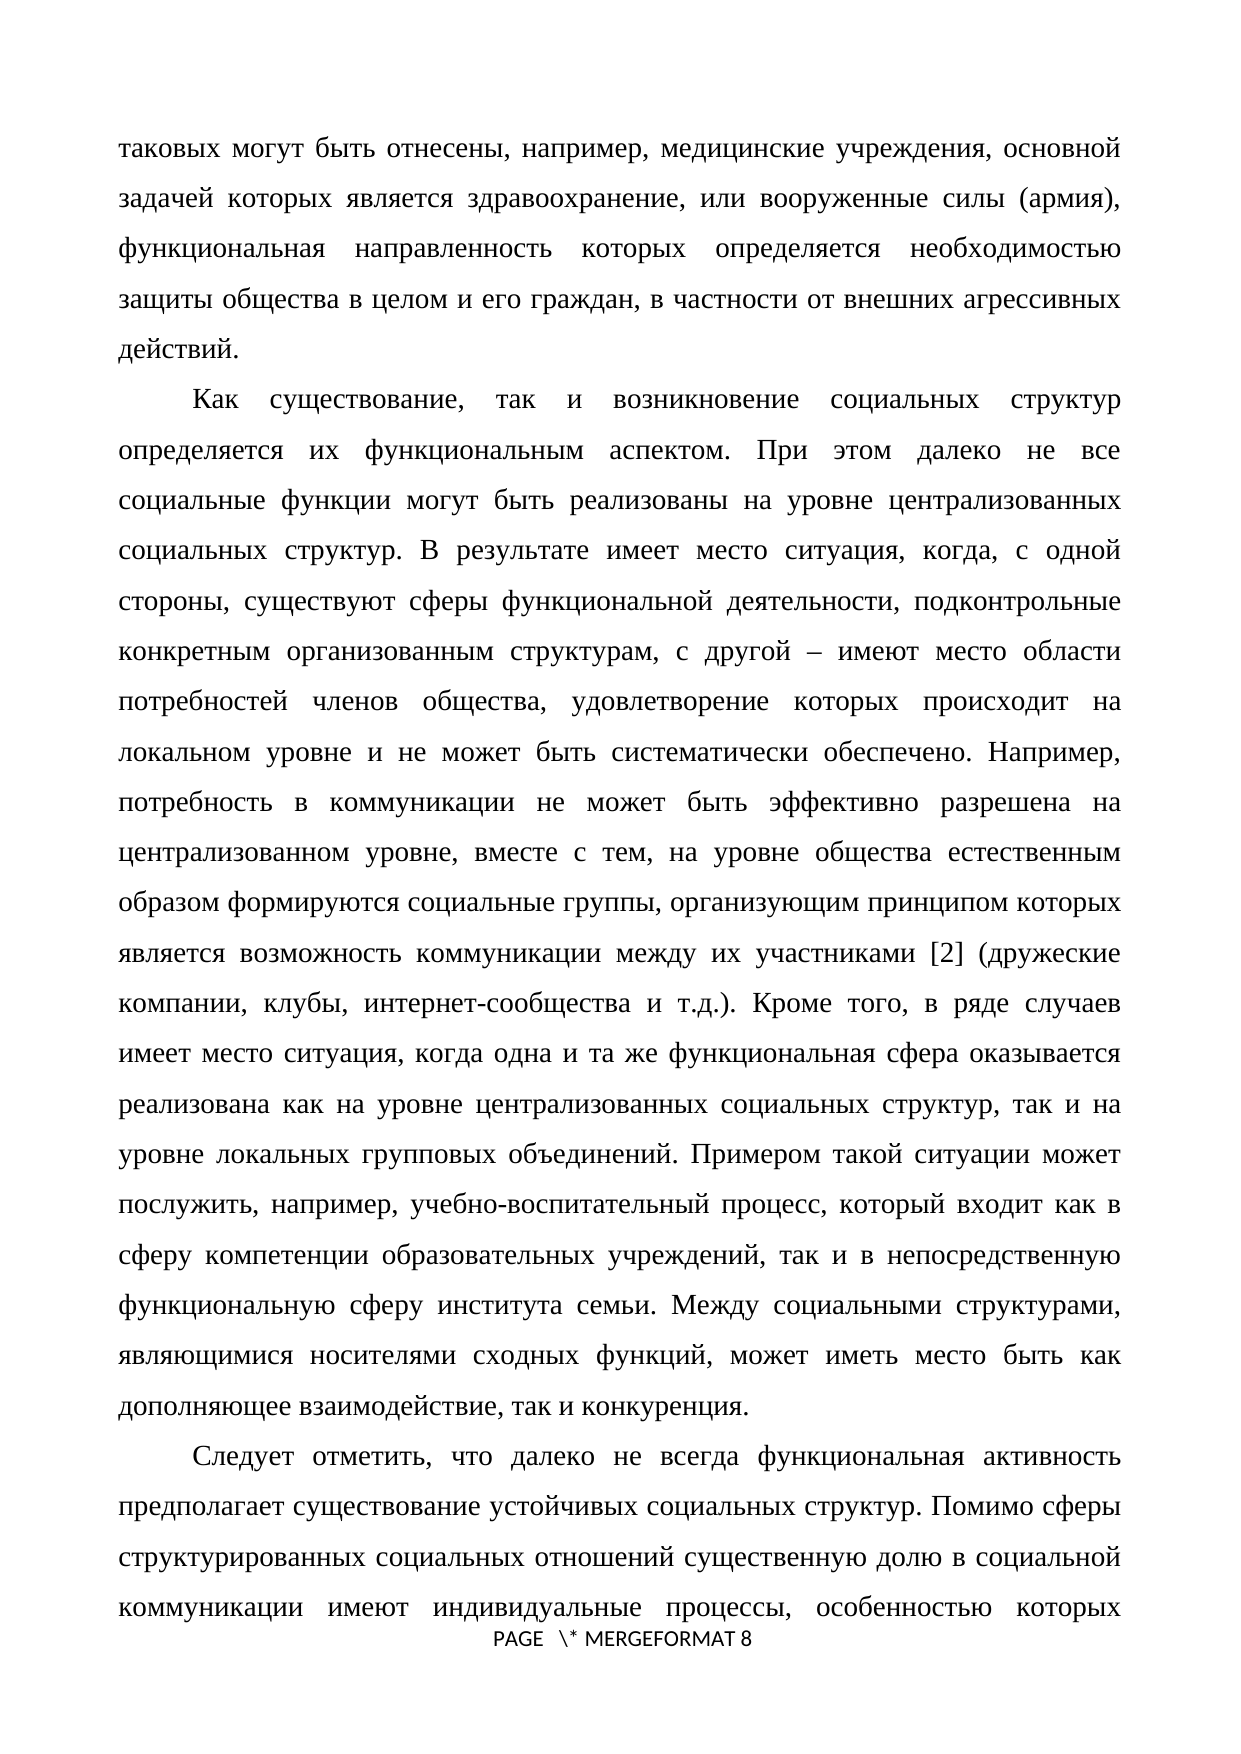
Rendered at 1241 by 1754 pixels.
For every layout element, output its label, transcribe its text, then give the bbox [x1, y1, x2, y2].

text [118, 1438, 1122, 1622]
text Как существование, так и возникновение социальных структур определяется их функциональным аспектом. При этом далеко не все социальные функции могут быть реализованы на уровне централизованных социальных структур. В результате имеет место ситуация, когда, с одной стороны, существуют сферы функциональной деятельности, подконтрольные конкретным организованным структурам, с другой – имеют место области потребностей членов общества, удовлетворение которых происходит на локальном уровне и не может быть систематически обеспечено. Например, потребность в коммуникации не может быть эффективно разрешена на централизованном уровне, вместе с тем, на уровне общества естественным образом формируются социальные группы, организующим принципом которых является возможность коммуникации между их участниками [2] (дружеские компании, клубы, интернет-сообщества и т.д.). Кроме того, в ряде случаев имеет место ситуация, когда одна и та же функциональная сфера оказывается реализована как на уровне централизованных социальных структур, так и на уровне локальных групповых объединений. Примером такой ситуации может послужить, например, учебно-воспитательный процесс, который входит как в сферу компетенции образовательных учреждений, так и в непосредственную функциональную сферу института семьи. Между социальными структурами, являющимися носителями сходных функций, может иметь место быть как дополняющее взаимодействие, так и конкуренция. [118, 381, 1122, 1421]
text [118, 130, 1122, 365]
